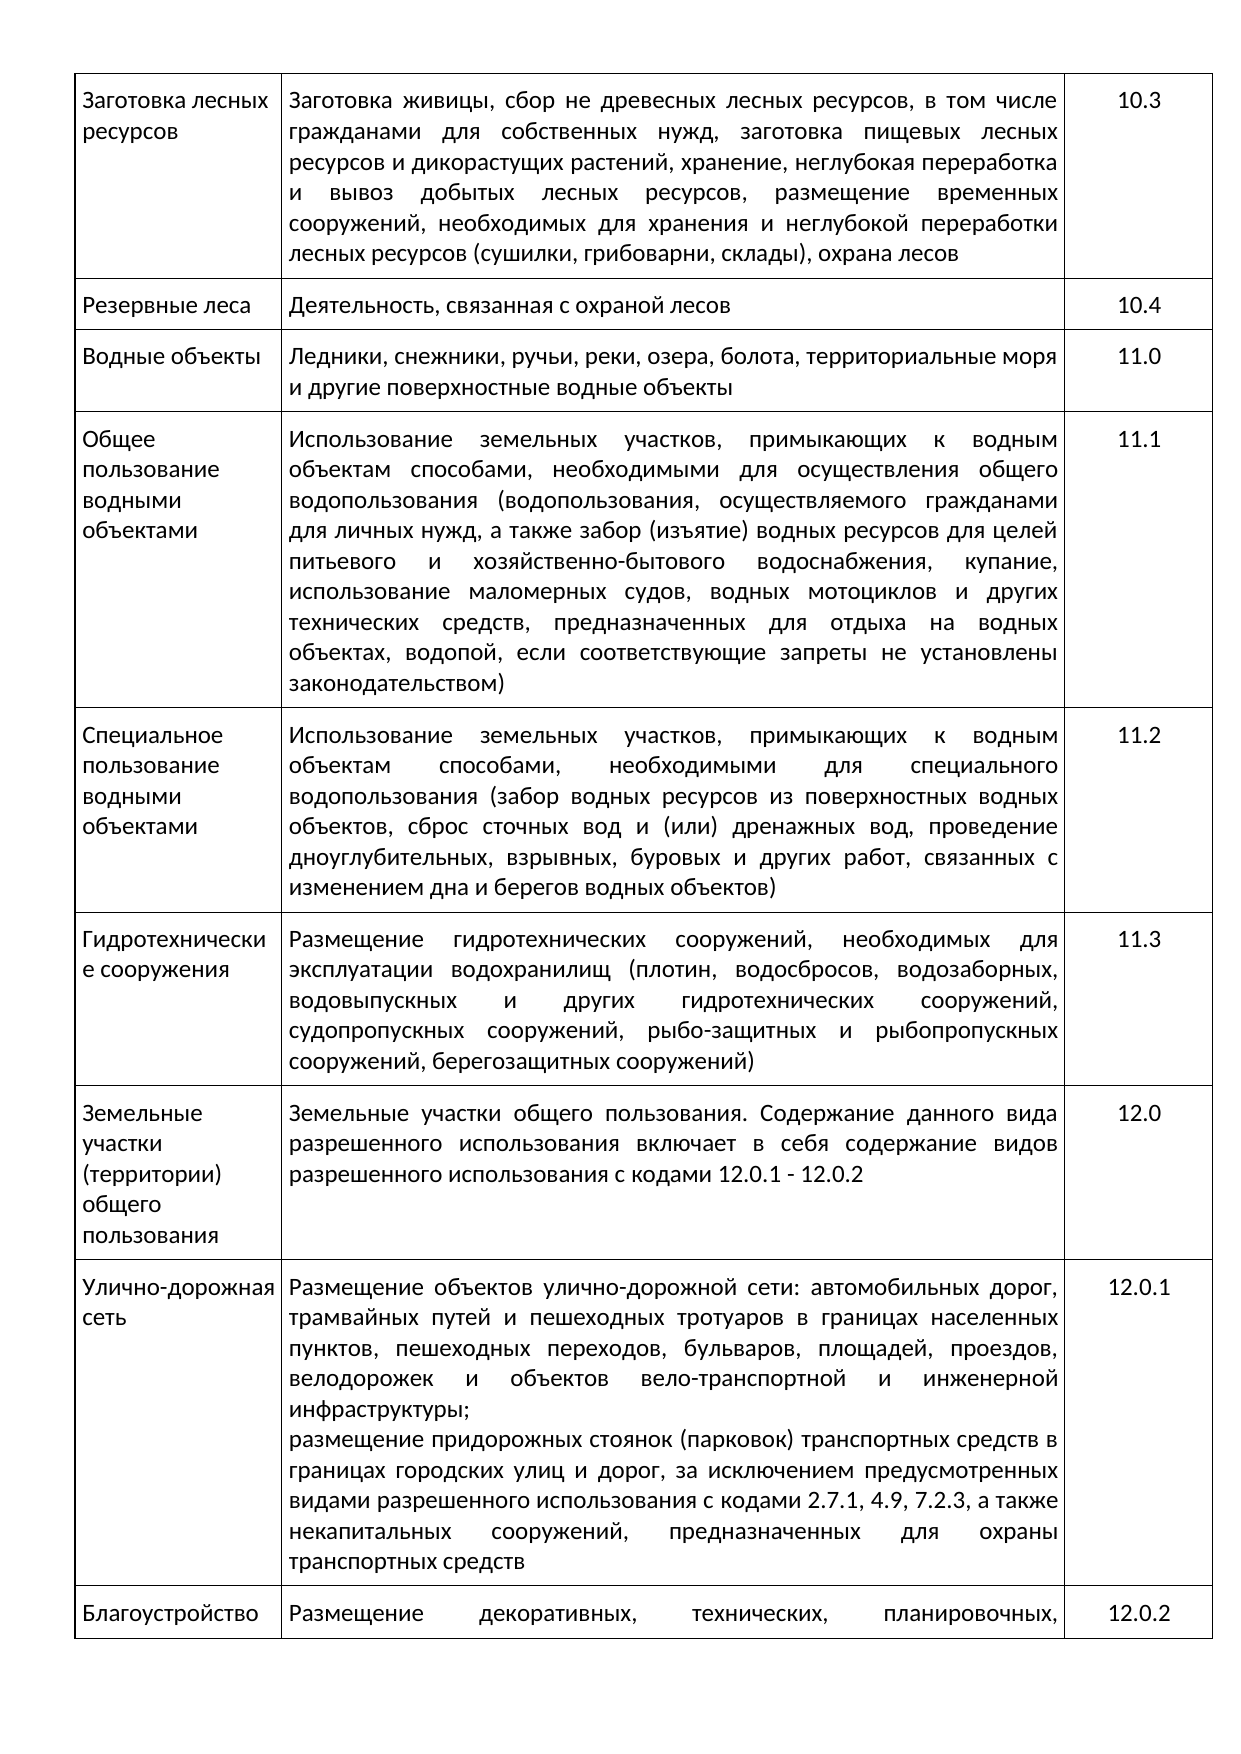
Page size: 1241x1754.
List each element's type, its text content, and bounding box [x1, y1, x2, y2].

table_cell Благоустройство [76, 1586, 281, 1637]
table_header Заготовка живицы, сбор не древесных лесных ресурсов, в том числе гражданами для собственных нужд, заготовка пищевых лесных ресурсов и дикорастущих растений, хранение, неглубокая переработка и вывоз добытых лесных ресурсов, размещение временных сооружений, необходимых для хранения и неглубокой переработки лесных ресурсов (сушилки, грибоварни, склады), охрана лесов [282, 74, 1064, 277]
table_cell Использование земельных участков, примыкающих к водным объектам способами, необходимыми для специального водопользования (забор водных ресурсов из поверхностных водных объектов, сброс сточных вод и (или) дренажных вод, проведение дноуглубительных, взрывных, буровых и других работ, связанных с изменением дна и берегов водных объектов) [282, 708, 1064, 912]
table_cell Общее пользование водными объектами [76, 412, 281, 707]
table_cell 12.0.1 [1065, 1260, 1212, 1585]
table_cell Специальное пользование водными объектами [76, 708, 281, 912]
table_cell 11.3 [1065, 913, 1212, 1085]
table_cell Резервные леса [76, 279, 281, 329]
table_cell 11.0 [1065, 330, 1212, 411]
table_cell Улично-дорожная сеть [76, 1260, 281, 1585]
table_header Заготовка лесных ресурсов [76, 74, 281, 277]
table_cell Размещение гидротехнических сооружений, необходимых для эксплуатации водохранилищ (плотин, водосбросов, водозаборных, водовыпускных и других гидротехнических сооружений, судопропускных сооружений, рыбо-защитных и рыбопропускных сооружений, берегозащитных сооружений) [282, 913, 1064, 1085]
table_cell Деятельность, связанная с охраной лесов [282, 279, 1064, 329]
table_cell Гидротехнически е сооружения [76, 913, 281, 1085]
table_cell Земельные участки (территории) общего пользования [76, 1086, 281, 1259]
table_cell Размещение объектов улично-дорожной сети: автомобильных дорог, трамвайных путей и пешеходных тротуаров в границах населенных пунктов, пешеходных переходов, бульваров, площадей, проездов, велодорожек и объектов вело-транспортной и инженерной инфраструктуры; размещение придорожных стоянок (парковок) транспортных средств в границах городских улиц и дорог, за исключением предусмотренных видами разрешенного использования с кодами 2.7.1, 4.9, 7.2.3, а также некапитальных сооружений, предназначенных для охраны транспортных средств [282, 1260, 1064, 1585]
table_cell 11.1 [1065, 412, 1212, 707]
table_cell 12.0.2 [1065, 1586, 1212, 1637]
table_cell 12.0 [1065, 1086, 1212, 1259]
table_cell Водные объекты [76, 330, 281, 411]
table_cell Ледники, снежники, ручьи, реки, озера, болота, территориальные моря и другие поверхностные водные объекты [282, 330, 1064, 411]
table_cell 11.2 [1065, 708, 1212, 912]
table_cell Земельные участки общего пользования. Содержание данного вида разрешенного использования включает в себя содержание видов разрешенного использования с кодами 12.0.1 - 12.0.2 [282, 1086, 1064, 1259]
table_cell Размещение декоративных, технических, планировочных, [282, 1586, 1064, 1637]
table_header 10.3 [1065, 74, 1212, 277]
table_cell Использование земельных участков, примыкающих к водным объектам способами, необходимыми для осуществления общего водопользования (водопользования, осуществляемого гражданами для личных нужд, а также забор (изъятие) водных ресурсов для целей питьевого и хозяйственно-бытового водоснабжения, купание, использование маломерных судов, водных мотоциклов и других технических средств, предназначенных для отдыха на водных объектах, водопой, если соответствующие запреты не установлены законодательством) [282, 412, 1064, 707]
table_cell 10.4 [1065, 279, 1212, 329]
